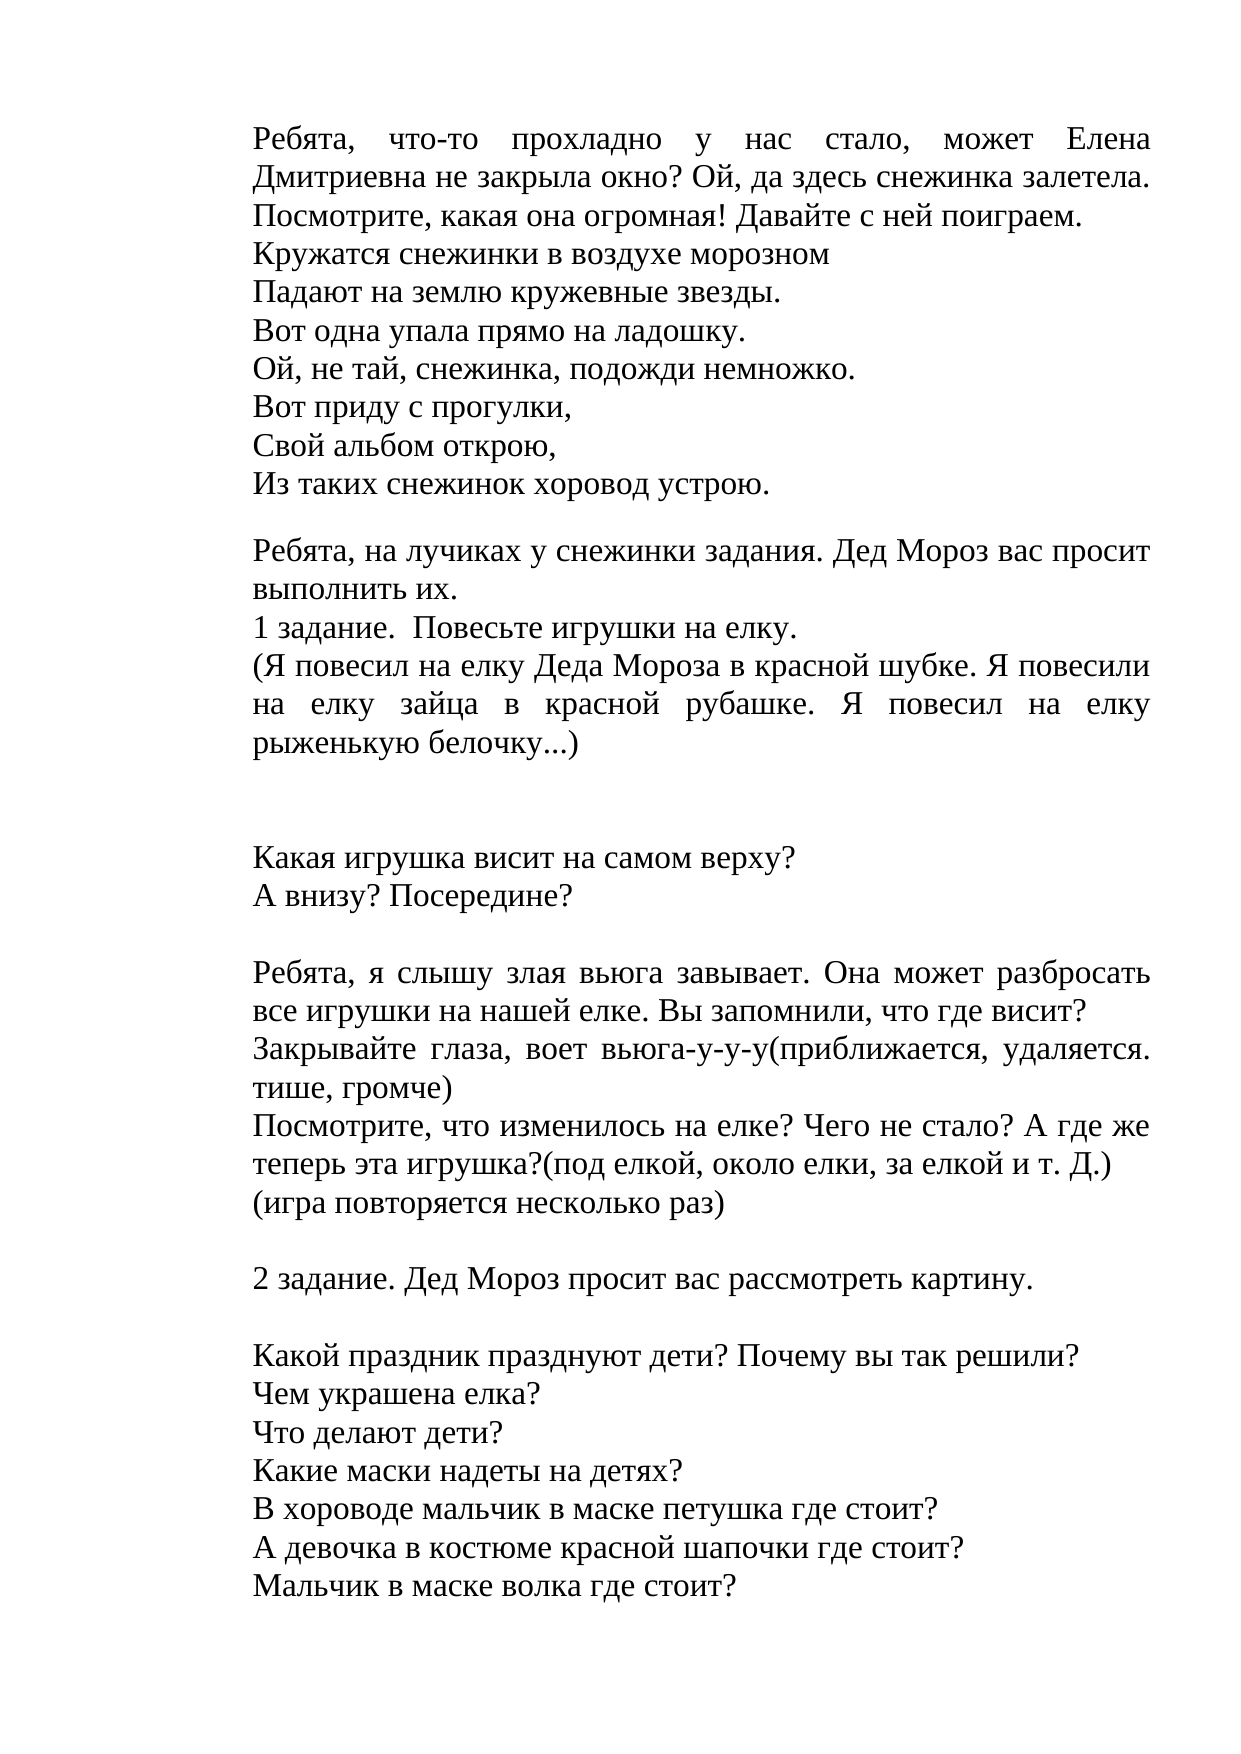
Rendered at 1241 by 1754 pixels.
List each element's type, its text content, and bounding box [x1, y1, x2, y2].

text Чем украшена елка? [252, 1373, 1152, 1412]
text Мальчик в маске волка где стоит? [252, 1565, 1152, 1603]
text Какие маски надеты на детях? [252, 1450, 1152, 1488]
text Свой альбом открою, [252, 425, 1152, 463]
text Кружатся снежинки в воздухе морозном [252, 233, 1152, 271]
text (Я повесил на елку Деда Мороза в красной шубке. Я повесили на елку зайца в красной рубашке. Я повесил на елку рыженькую белочку...) [252, 645, 1152, 760]
text Вот одна упала прямо на ладошку. [252, 310, 1152, 348]
text Какой праздник празднуют дети? Почему вы так решили? [252, 1335, 1152, 1373]
text Закрывайте глаза, воет вьюга-у-у-у(приближается, удаляется. тише, громче) [252, 1028, 1152, 1105]
text А внизу? Посередине? [252, 875, 1152, 913]
text Ребята, я слышу злая вьюга завывает. Она может разбросать все игрушки на нашей елке. Вы запомнили, что где висит? [252, 952, 1152, 1028]
text (игра повторяется несколько раз) [252, 1182, 1152, 1220]
text Ой, не тай, снежинка, подожди немножко. [252, 348, 1152, 386]
text Ребята, на лучиках у снежинки задания. Дед Мороз вас просит выполнить их. [252, 530, 1152, 607]
text Падают на землю кружевные звезды. [252, 271, 1152, 310]
text Из таких снежинок хоровод устрою. [252, 463, 1152, 501]
text Ребята, что-то прохладно у нас стало, может Елена Дмитриевна не закрыла окно? Ой, да здесь снежинка залетела. Посмотрите, какая она огромная! Давайте с ней поиграем. [252, 118, 1152, 233]
text А девочка в костюме красной шапочки где стоит? [252, 1527, 1152, 1565]
text В хороводе мальчик в маске петушка где стоит? [252, 1488, 1152, 1527]
text Какая игрушка висит на самом верху? [252, 837, 1152, 875]
text 1 задание. Повесьте игрушки на елку. [252, 607, 1152, 645]
text Посмотрите, что изменилось на елке? Чего не стало? А где же теперь эта игрушка?(под елкой, около елки, за елкой и т. Д.) [252, 1105, 1152, 1182]
text 2 задание. Дед Мороз просит вас рассмотреть картину. [252, 1258, 1152, 1297]
text Вот приду с прогулки, [252, 386, 1152, 425]
text Что делают дети? [252, 1412, 1152, 1450]
